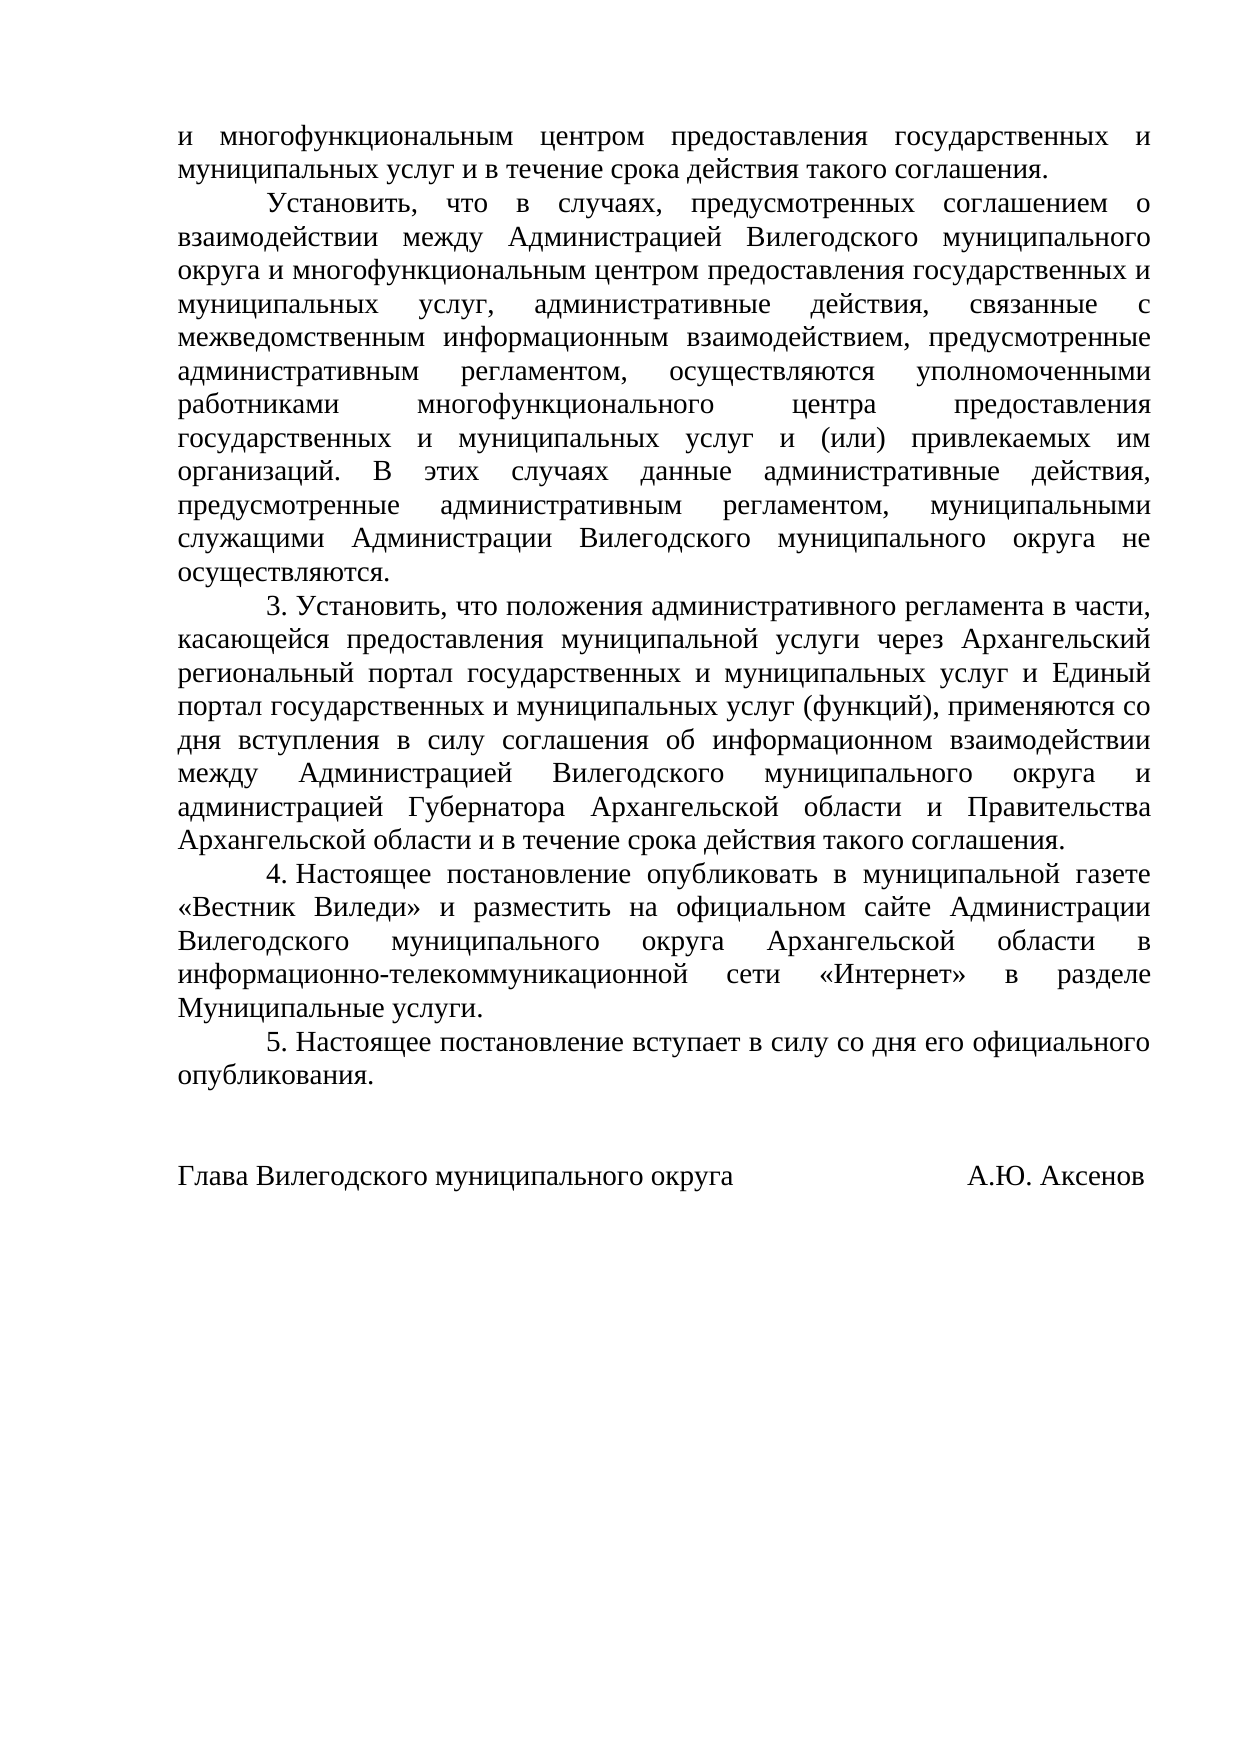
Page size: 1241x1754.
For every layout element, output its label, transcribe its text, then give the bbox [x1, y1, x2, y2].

text 5. Настоящее постановление вступает в силу со дня его официального опубликования. [177, 1024, 1152, 1091]
text Установить, что в случаях, предусмотренных соглашением о взаимодействии между Администрацией Вилегодского муниципального округа и многофункциональным центром предоставления государственных и муниципальных услуг, административные действия, связанные с межведомственным информационным взаимодействием, предусмотренные административным регламентом, осуществляются уполномоченными работниками многофункционального центра предоставления государственных и муниципальных услуг и (или) привлекаемых им организаций. В этих случаях данные административные действия, предусмотренные административным регламентом, муниципальными служащими Администрации Вилегодского муниципального округа не осуществляются. [177, 185, 1152, 588]
text 3. Установить, что положения административного регламента в части, касающейся предоставления муниципальной услуги через Архангельский региональный портал государственных и муниципальных услуг и Единый портал государственных и муниципальных услуг (функций), применяются со дня вступления в силу соглашения об информационном взаимодействии между Администрацией Вилегодского муниципального округа и администрацией Губернатора Архангельской области и Правительства Архангельской области и в течение срока действия такого соглашения. [177, 588, 1152, 856]
title Глава Вилегодского муниципального округа А.Ю. Аксенов [177, 1158, 1152, 1191]
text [177, 118, 1152, 185]
text 4. Настоящее постановление опубликовать в муниципальной газете «Вестник Виледи» и разместить на официальном сайте Администрации Вилегодского муниципального округа Архангельской области в информационно-телекоммуникационной сети «Интернет» в разделе Муниципальные услуги. [177, 856, 1152, 1024]
